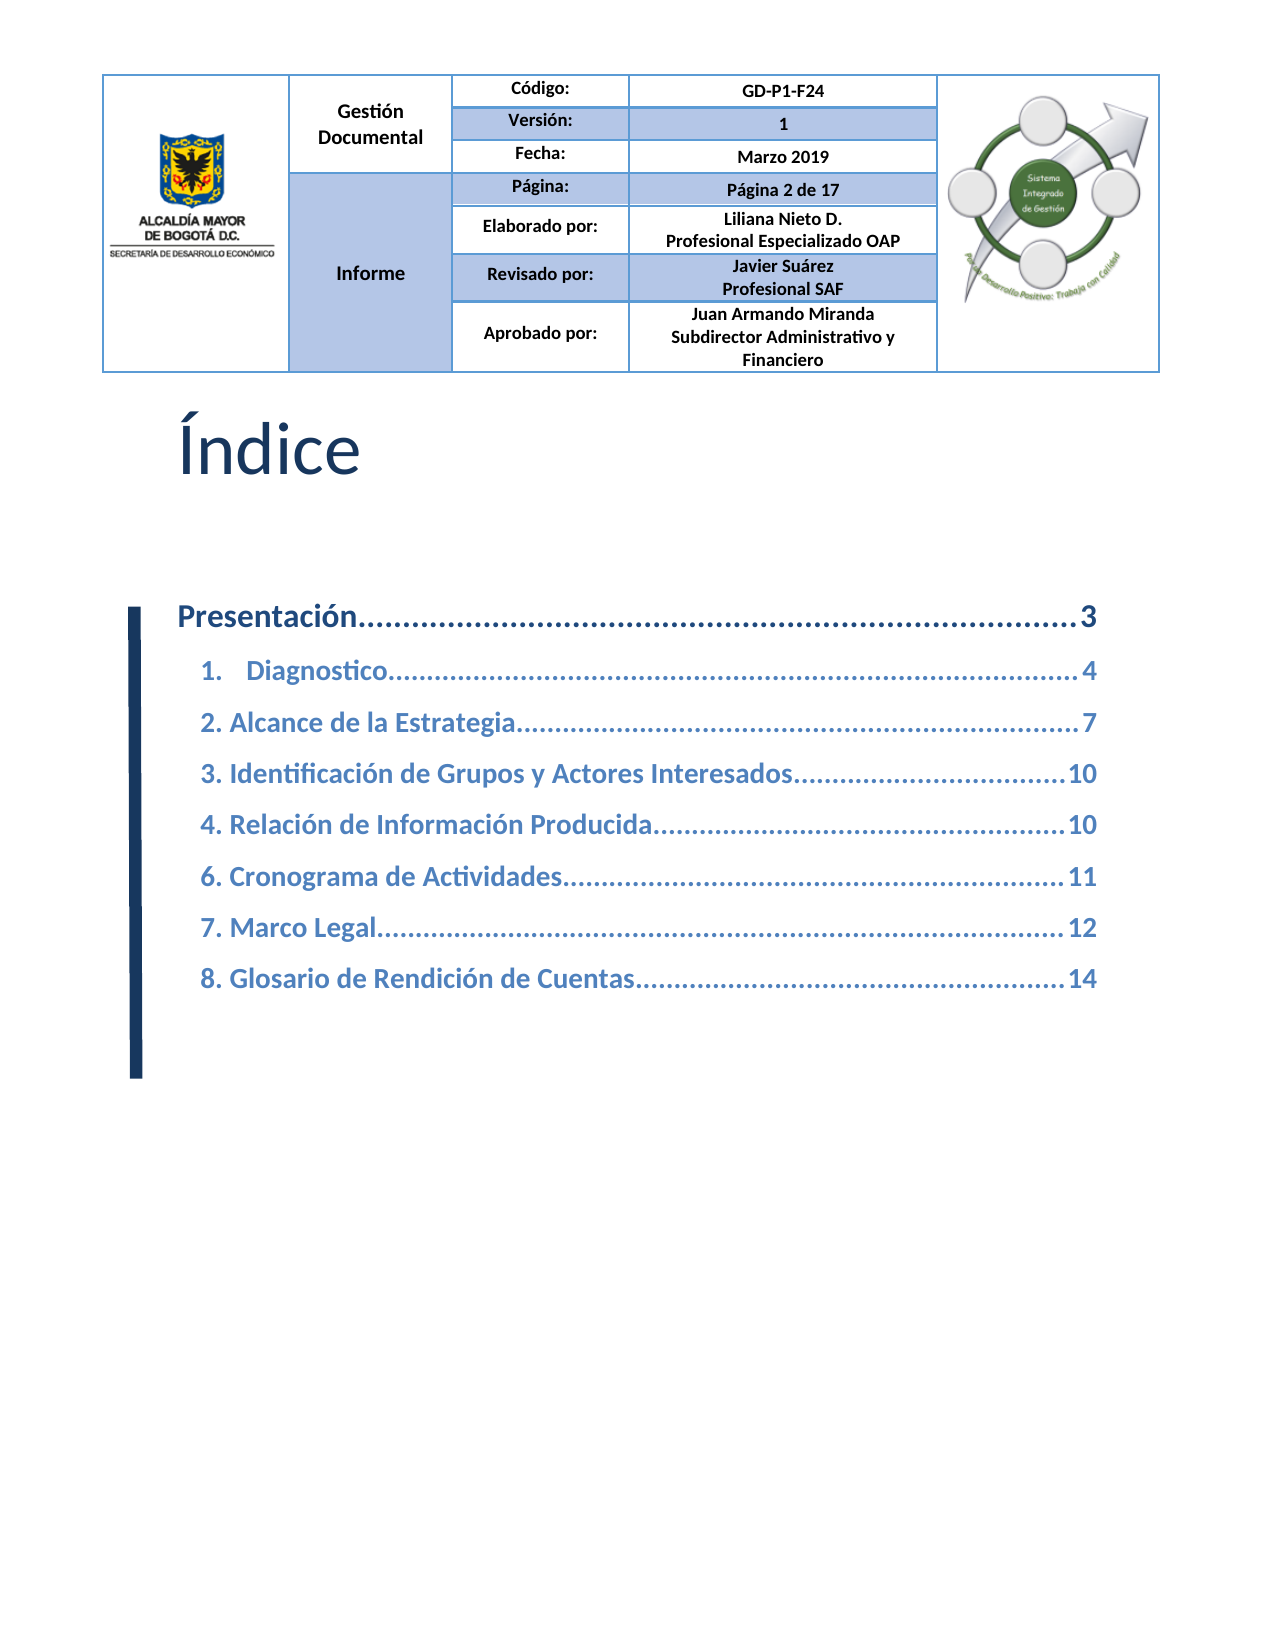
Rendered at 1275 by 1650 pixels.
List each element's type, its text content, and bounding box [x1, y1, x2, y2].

picture [104, 129, 281, 267]
picture [946, 94, 1150, 304]
text Índice [177, 401, 1098, 493]
